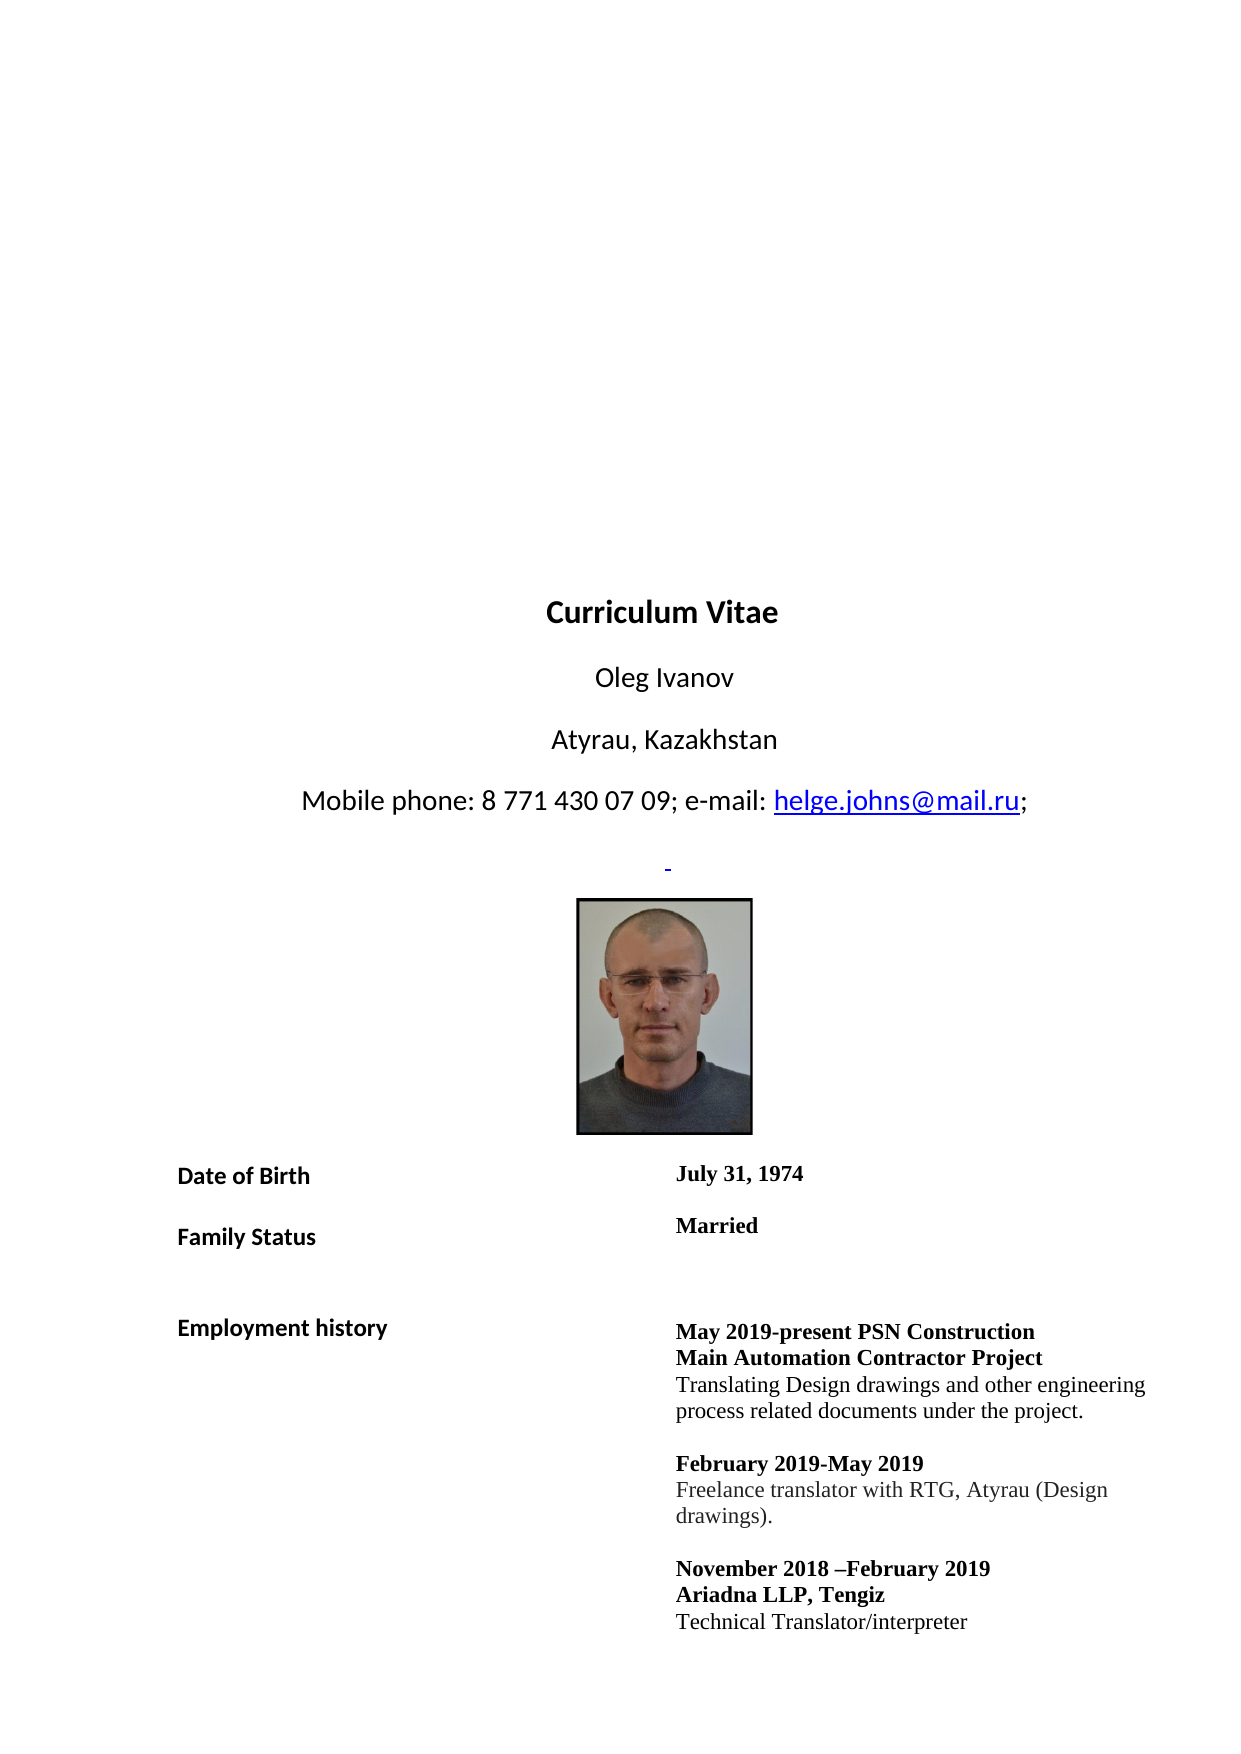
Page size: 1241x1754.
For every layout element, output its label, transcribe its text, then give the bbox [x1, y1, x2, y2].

text Mobile phone: 8 771 430 07 09; e-mail: helge.johns@mail.ru; [177, 782, 1152, 818]
text Atyrau, Kazakhstan [177, 721, 1152, 756]
text Curriculum Vitae [472, 591, 1152, 632]
text Oleg Ivanov [177, 659, 1152, 694]
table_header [664, 1160, 1163, 1636]
picture [576, 898, 753, 1135]
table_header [166, 1160, 664, 1636]
